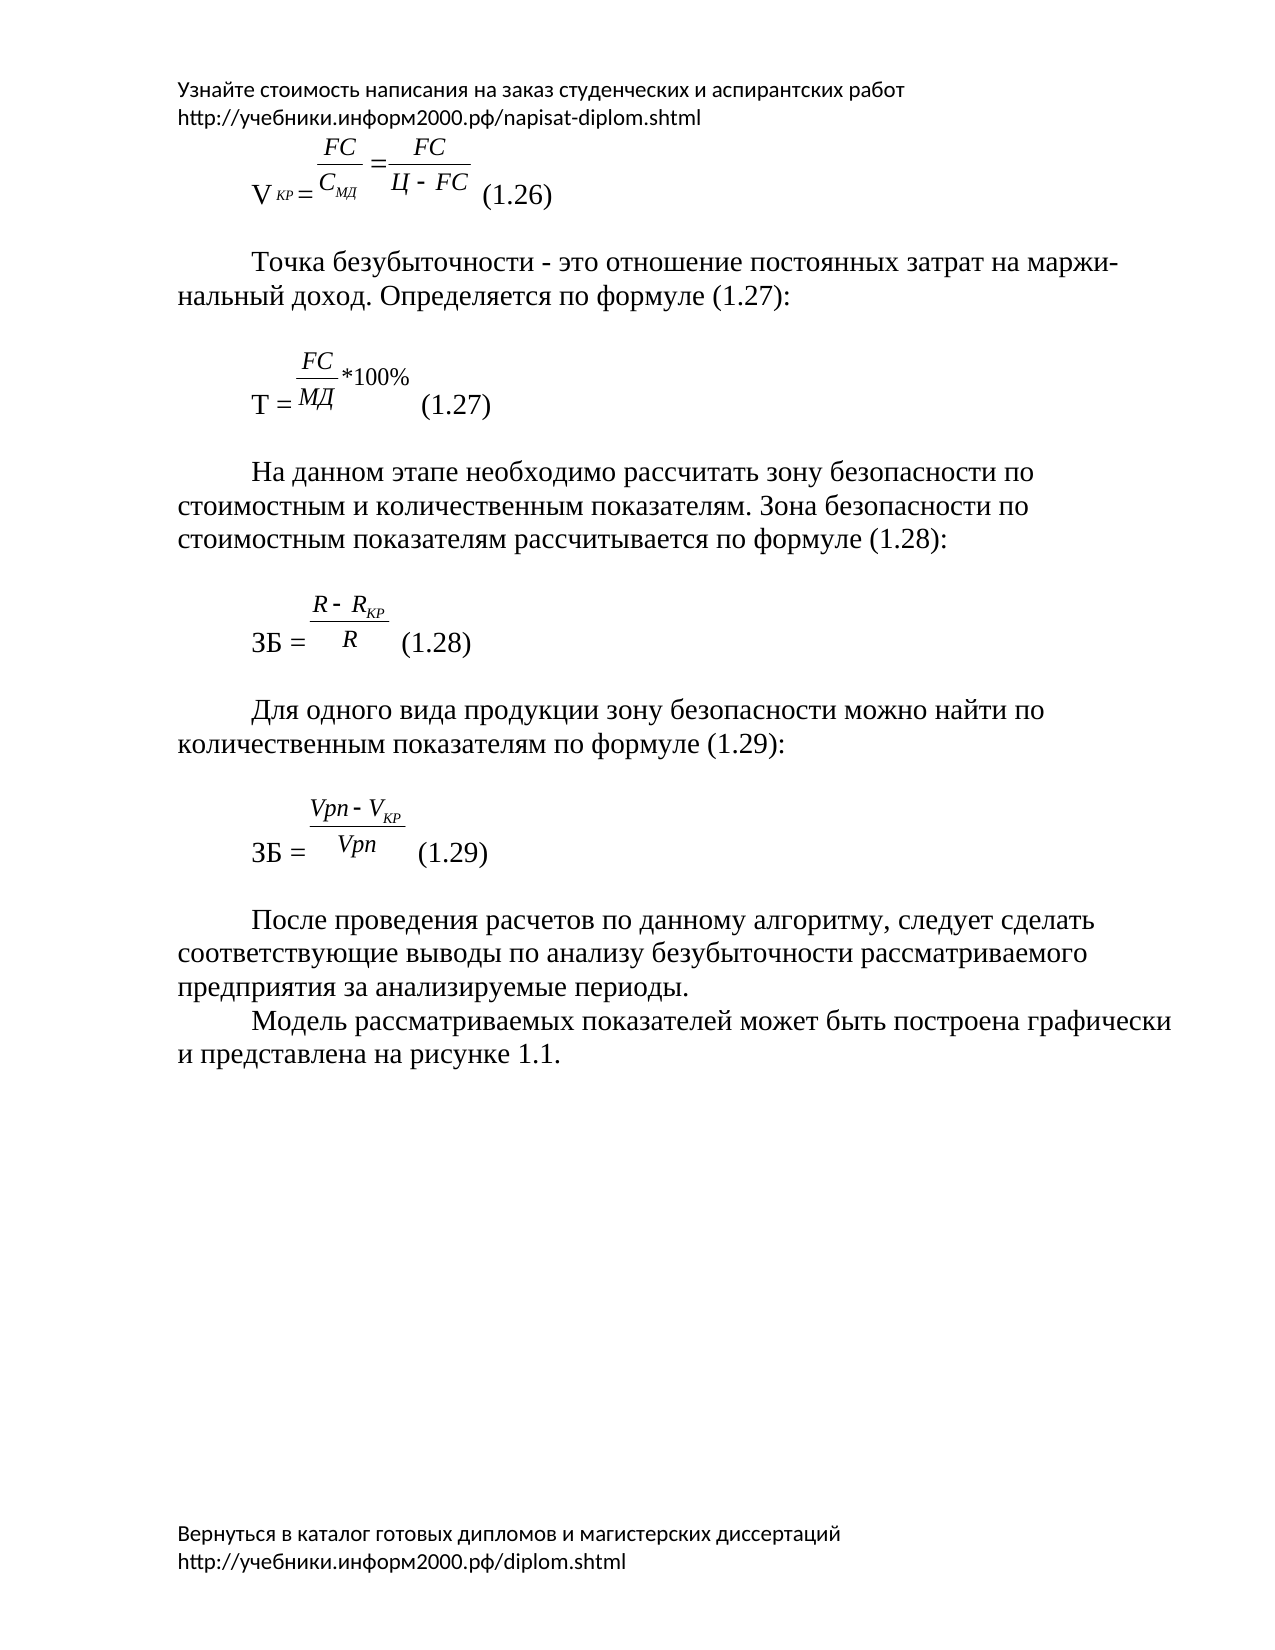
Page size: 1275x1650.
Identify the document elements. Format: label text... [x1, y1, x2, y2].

text Для одного вида продукции зону безопасности можно найти по количественным показателям по формуле (1.29): [177, 692, 1186, 759]
text Модель рассматриваемых показателей может быть построена графически и представлена на рисунке 1.1. [177, 1003, 1186, 1070]
text На данном этапе необходимо рассчитать зону безопасности по стоимостным и количественным показателям. Зона безопасности по стоимостным показателям рассчитывается по формуле (1.28): [177, 454, 1186, 555]
text V= (1.26) [177, 131, 1186, 211]
text ЗБ = (1.29) [177, 793, 1186, 868]
text После проведения расчетов по данному алгоритму, следует сделать соответствующие выводы по анализу безубыточности рассматриваемого предприятия за анализируемые периоды. [177, 902, 1186, 1003]
text ЗБ = (1.28) [177, 588, 1186, 659]
text Т = (1.27) [177, 345, 1186, 421]
text Точка безубыточности - это отношение постоянных затрат на маржи-нальный доход. Определяется по формуле (1.27): [177, 244, 1186, 312]
